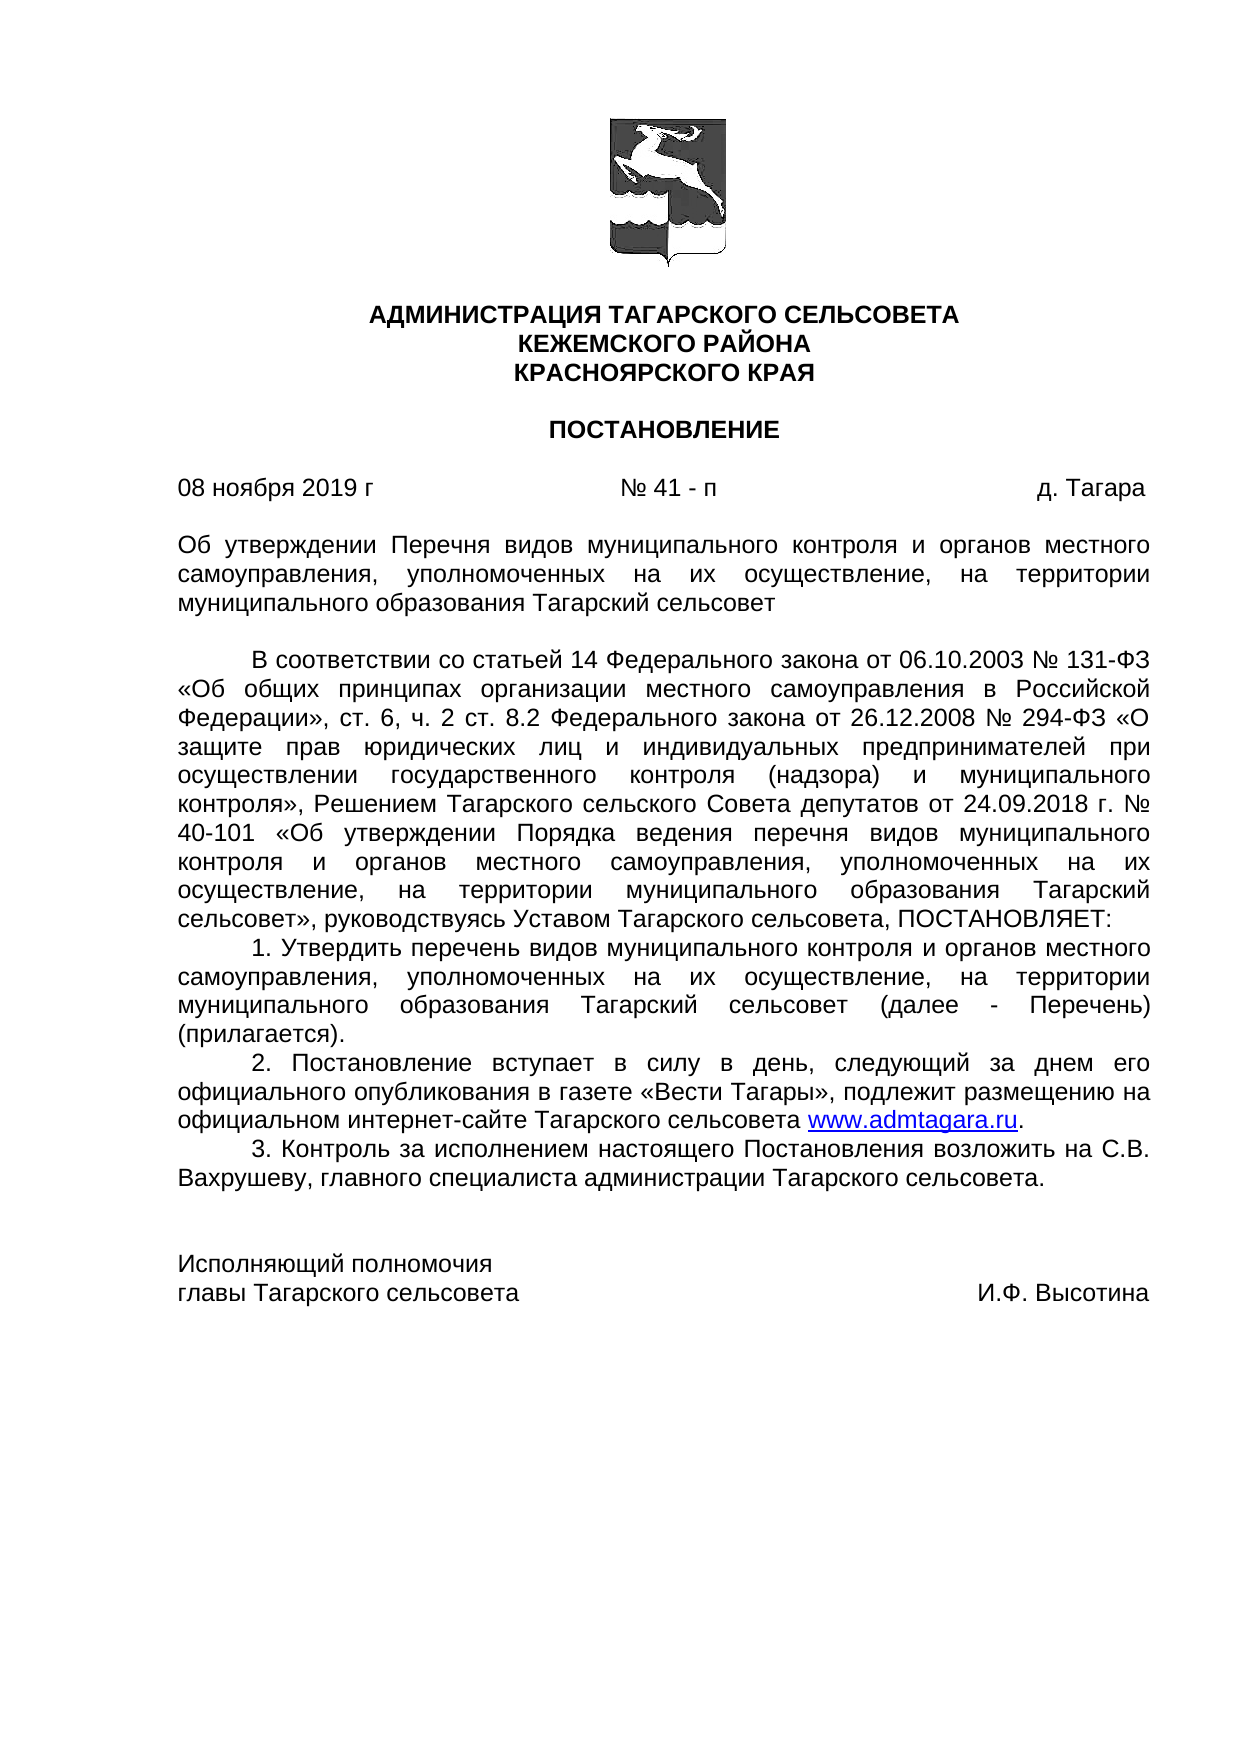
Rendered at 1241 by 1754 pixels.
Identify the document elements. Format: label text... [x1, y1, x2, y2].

text 2. Постановление вступает в силу в день, следующий за днем его официального опубликования в газете «Вести Тагары», подлежит размещению на официальном интернет-сайте Тагарского сельсовета www.admtagara.ru. [177, 1048, 1152, 1134]
text Об утверждении Перечня видов муниципального контроля и органов местного самоуправления, уполномоченных на их осуществление, на территории муниципального образования Тагарский сельсовет [177, 531, 1152, 617]
text 08 ноября 2019 г № 41 - п д. Тагара [177, 473, 1152, 502]
picture [610, 118, 726, 267]
subtitle ПОСТАНОВЛЕНИЕ [177, 416, 1152, 444]
text АДМИНИСТРАЦИЯ ТАГАРСКОГО СЕЛЬСОВЕТА [177, 272, 1152, 329]
text В соответствии со статьей 14 Федерального закона от 06.10.2003 № 131-ФЗ «Об общих принципах организации местного самоуправления в Российской Федерации», ст. 6, ч. 2 ст. 8.2 Федерального закона от 26.12.2008 № 294-ФЗ «О защите прав юридических лиц и индивидуальных предпринимателей при осуществлении государственного контроля (надзора) и муниципального контроля», Решением Тагарского сельского Совета депутатов от 24.09.2018 г. № 40-101 «Об утверждении Порядка ведения перечня видов муниципального контроля и органов местного самоуправления, уполномоченных на их осуществление, на территории муниципального образования Тагарский сельсовет», руководствуясь Уставом Тагарского сельсовета, ПОСТАНОВЛЯЕТ: [177, 646, 1152, 933]
text 1. Утвердить перечень видов муниципального контроля и органов местного самоуправления, уполномоченных на их осуществление, на территории муниципального образования Тагарский сельсовет (далее - Перечень) (прилагается). [177, 933, 1152, 1048]
text КЕЖЕМСКОГО РАЙОНА [177, 329, 1152, 358]
text главы Тагарского сельсовета И.Ф. Высотина [177, 1278, 1152, 1307]
text Исполняющий полномочия [177, 1249, 1152, 1278]
text КРАСНОЯРСКОГО КРАЯ [177, 358, 1152, 387]
text 3. Контроль за исполнением настоящего Постановления возложить на С.В. Вахрушеву, главного специалиста администрации Тагарского сельсовета. [177, 1134, 1152, 1192]
